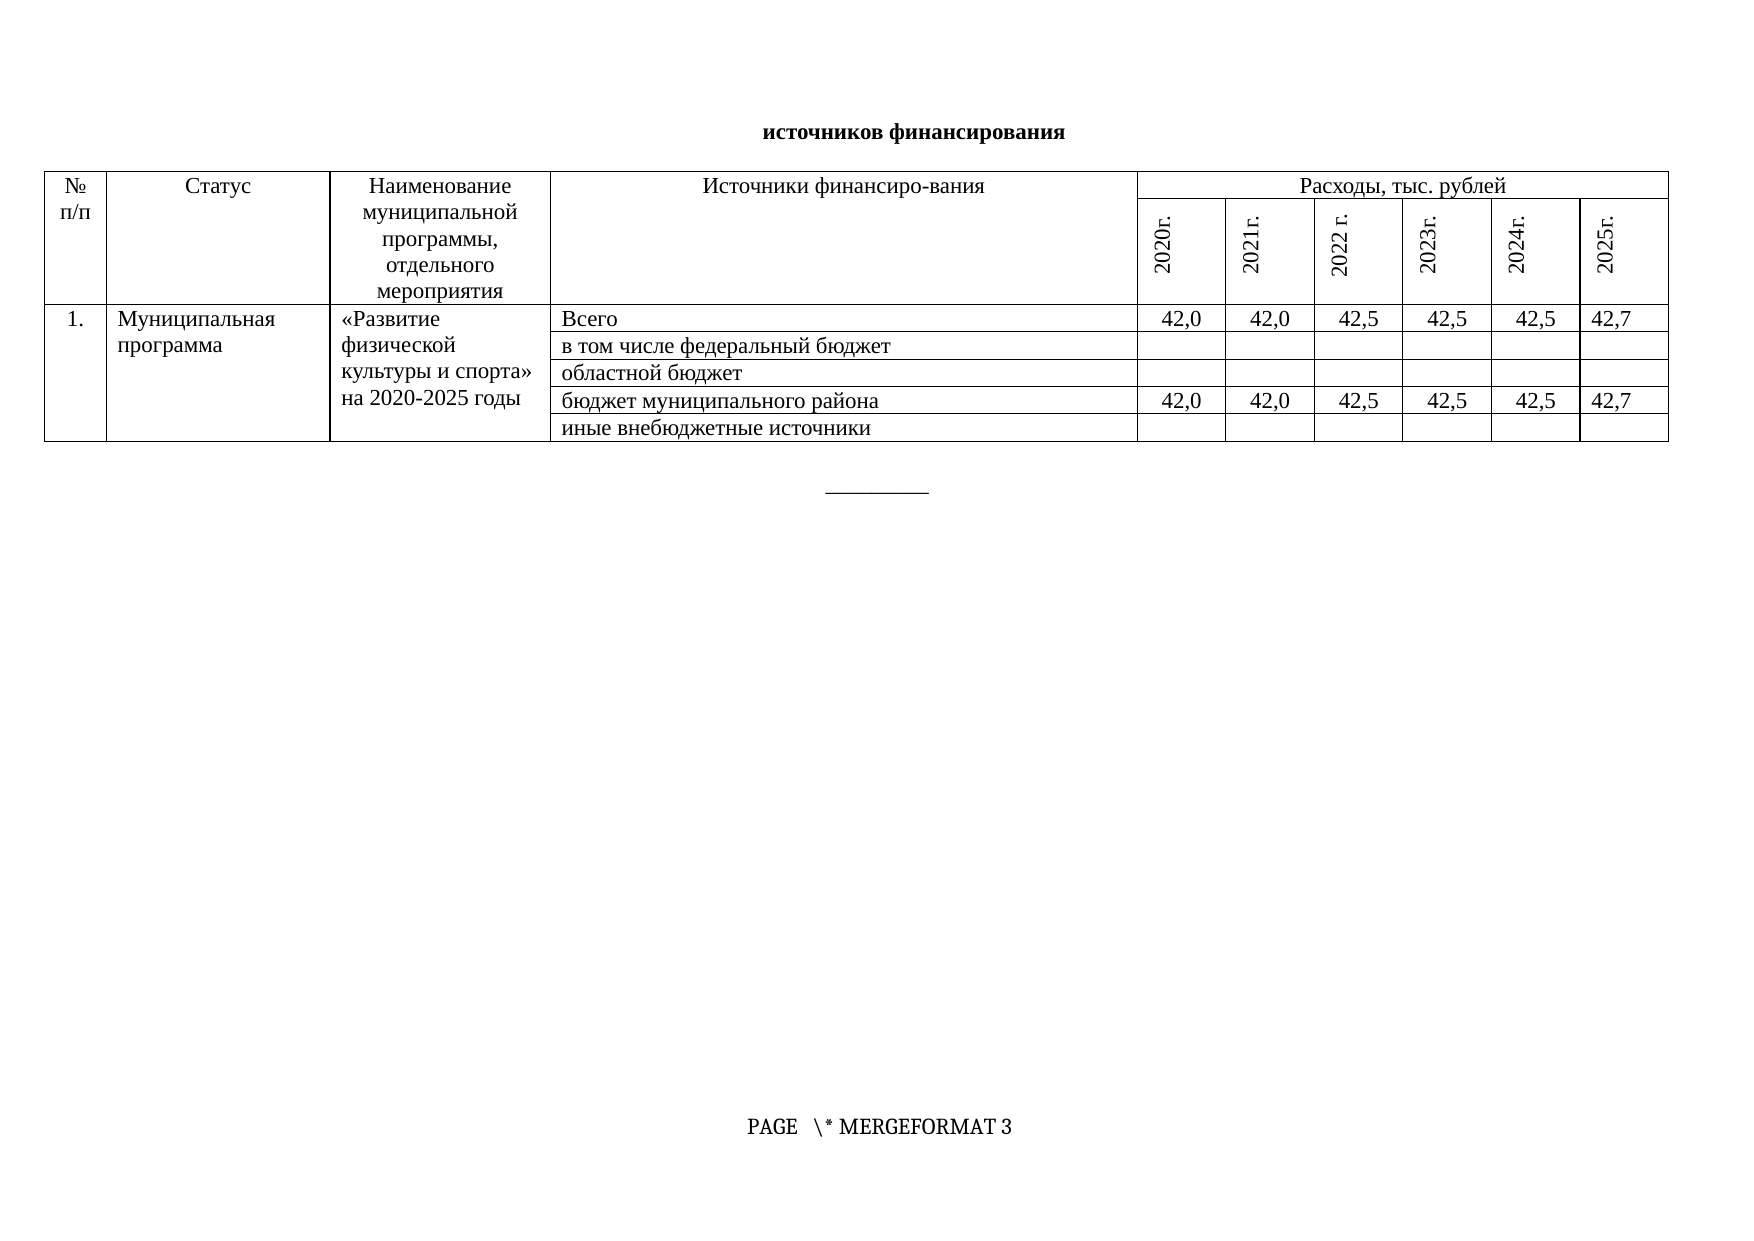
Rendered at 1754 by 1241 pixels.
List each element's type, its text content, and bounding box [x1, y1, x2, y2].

table_header Наименование муниципальной программы, отдельного мероприятия [331, 172, 550, 304]
table_cell Всего [551, 305, 1137, 331]
table_cell 2022 г. [1315, 199, 1402, 304]
table_cell [1315, 332, 1402, 358]
table_cell [1581, 332, 1668, 358]
table_cell 1. [45, 305, 106, 441]
table_cell [1492, 414, 1579, 441]
table_cell 2024г. [1492, 199, 1579, 304]
table_header Расходы, тыс. рублей [1138, 172, 1668, 198]
table_cell 2020г. [1138, 199, 1225, 304]
table_cell 42,0 [1138, 305, 1225, 331]
table_cell [1315, 360, 1402, 386]
table_cell 2021г. [1226, 199, 1314, 304]
table_cell [1492, 360, 1579, 386]
table_header Источники финансиро-вания [551, 172, 1137, 304]
table_cell в том числе федеральный бюджет [551, 332, 1137, 358]
table_cell [1492, 332, 1579, 358]
table_cell [1581, 414, 1668, 441]
table_cell иные внебюджетные источники [551, 414, 1137, 441]
table_cell 42,7 [1581, 387, 1668, 413]
table_cell 42,0 [1226, 387, 1314, 413]
table_header Статус [107, 172, 329, 304]
table_cell [1403, 332, 1491, 358]
table_cell областной бюджет [551, 360, 1137, 386]
table_cell [1403, 414, 1491, 441]
table_cell «Развитие физической культуры и спорта» на 2020-2025 годы [331, 305, 550, 441]
table_cell 42,5 [1492, 387, 1579, 413]
table_cell [1138, 332, 1225, 358]
table_header № п/п [45, 172, 106, 304]
table_cell [1138, 414, 1225, 441]
table_cell 42,5 [1403, 387, 1491, 413]
table_cell бюджет муниципального района [551, 387, 1137, 413]
table_cell 42,5 [1315, 387, 1402, 413]
table_cell [1581, 360, 1668, 386]
table_cell 42,7 [1581, 305, 1668, 331]
table_cell [1403, 360, 1491, 386]
table_cell 2025г. [1581, 199, 1668, 304]
list источников финансирования [89, 118, 1665, 144]
table_cell [1226, 414, 1314, 441]
table_cell 42,5 [1315, 305, 1402, 331]
table_cell [1226, 360, 1314, 386]
table_cell 42,5 [1403, 305, 1491, 331]
table_cell [1138, 360, 1225, 386]
text _________ [89, 470, 1665, 496]
table_cell 42,0 [1226, 305, 1314, 331]
table_cell 2023г. [1403, 199, 1491, 304]
table_cell [1226, 332, 1314, 358]
table_cell [1315, 414, 1402, 441]
table_cell 42,5 [1492, 305, 1579, 331]
table_cell Муниципальная программа [107, 305, 329, 441]
table_cell 42,0 [1138, 387, 1225, 413]
